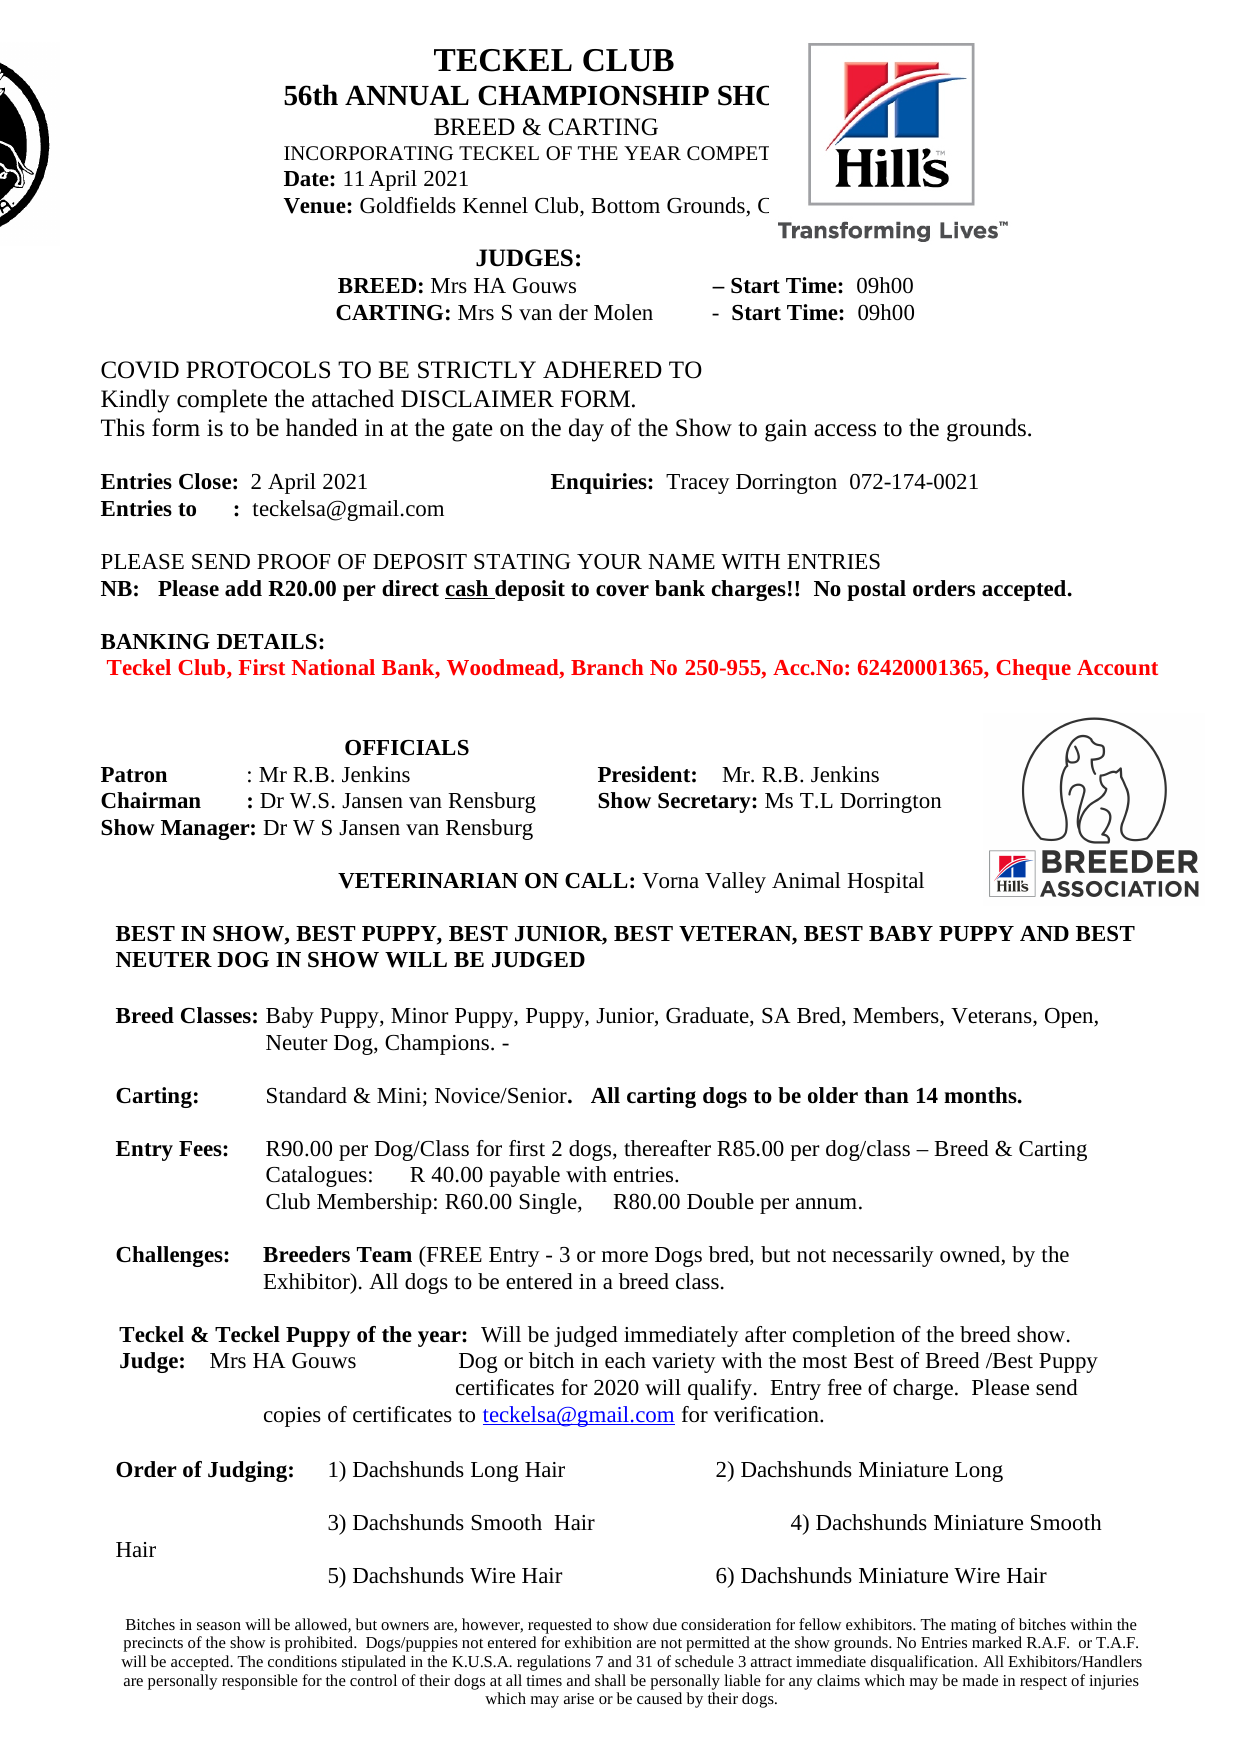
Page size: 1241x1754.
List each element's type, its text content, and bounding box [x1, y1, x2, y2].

text COVID PROTOCOLS TO BE STRICTLY ADHERED TO [100, 354, 1163, 383]
text Chairman : Dr W.S. Jansen van Rensburg Show Secretary: Ms T.L Dorrington [100, 787, 983, 813]
text Bitches in season will be allowed, but owners are, however, requested to show due consideration for fellow exhibitors. The mating of bitches within the precincts of the show is prohibited. Dogs/puppies not entered for exhibition are not permitted at the show grounds. No Entries marked R.A.F. or T.A.F. will be accepted. The conditions stipulated in the K.U.S.A. regulations 7 and 31 of schedule 3 attract immediate disqualification. All Exhibitors/Handlers are personally responsible for the control of their dogs at all times and shall be personally liable for any claims which may be made in respect of injuries which may arise or be caused by their dogs. [115, 1615, 1148, 1708]
text 5) Dachshunds Wire Hair 6) Dachshunds Miniature Wire Hair [115, 1562, 1148, 1615]
subtitle BREED: Mrs HA Gouws – Start Time: 09h00 [112, 272, 1139, 299]
text BANKING DETAILS: [100, 628, 1163, 654]
picture [983, 713, 1205, 906]
text Carting: Standard & Mini; Novice/Senior. All carting dogs to be older than 14 months. [115, 1082, 1148, 1108]
text Teckel Club, First National Bank, Woodmead, Branch No 250-955, Acc.No: 62420001365, Cheque Account [100, 654, 1163, 681]
text PLEASE SEND PROOF OF DEPOSIT STATING YOUR NAME WITH ENTRIES [100, 548, 1163, 574]
text Entries Close: 2 April 2021 Enquiries: Tracey Dorrington 072-174-0021 [100, 468, 1163, 495]
text Order of Judging: 1) Dachshunds Long Hair 2) Dachshunds Miniature Long [115, 1456, 1148, 1509]
text Breed Classes: Baby Puppy, Minor Puppy, Puppy, Junior, Graduate, SA Bred, Members, Veterans, Open, Neuter Dog, Champions. - [115, 1002, 1148, 1055]
text OFFICIALS [100, 734, 983, 760]
text Challenges: Breeders Team (FREE Entry - 3 or more Dogs bred, but not necessarily owned, by the Exhibitor). All dogs to be entered in a breed class. [115, 1241, 1148, 1294]
text BEST IN SHOW, BEST PUPPY, BEST JUNIOR, BEST VETERAN, BEST BABY PUPPY AND BEST NEUTER DOG IN SHOW WILL BE JUDGED [115, 920, 1148, 973]
text NB: Please add R20.00 per direct cash deposit to cover bank charges!! No postal orders accepted. [100, 574, 1163, 601]
text Show Manager: Dr W S Jansen van Rensburg [100, 813, 983, 840]
text Judge: Mrs HA Gouws Dog or bitch in each variety with the most Best of Breed /Best Puppy certificates for 2020 will qualify. Entry free of charge. Please send copies of certificates to teckelsa@gmail.com for verification. [119, 1347, 1148, 1427]
text Kindly complete the attached DISCLAIMER FORM. [100, 383, 1163, 413]
text VETERINARIAN ON CALL: Vorna Valley Animal Hospital [100, 867, 983, 893]
text Entry Fees: R90.00 per Dog/Class for first 2 dogs, thereafter R85.00 per dog/class – Breed & Carting [115, 1135, 1148, 1161]
text Entries to : teckelsa@gmail.com [100, 495, 1163, 521]
text This form is to be handed in at the gate on the day of the Show to gain access to the grounds. [100, 413, 1163, 442]
text JUDGES: [100, 243, 1163, 272]
text 3) Dachshunds Smooth Hair 4) Dachshunds Miniature Smooth Hair [115, 1509, 1148, 1562]
text Patron : Mr R.B. Jenkins President: Mr. R.B. Jenkins [100, 760, 983, 787]
text Teckel & Teckel Puppy of the year: Will be judged immediately after completion of the breed show. [119, 1321, 1148, 1347]
text Catalogues: R 40.00 payable with entries. [115, 1161, 1148, 1188]
picture [769, 42, 1012, 246]
text Club Membership: R60.00 Single, R80.00 Double per annum. [115, 1188, 1148, 1214]
subtitle CARTING: Mrs S van der Molen - Start Time: 09h00 [112, 299, 1139, 325]
picture [0, 42, 60, 246]
